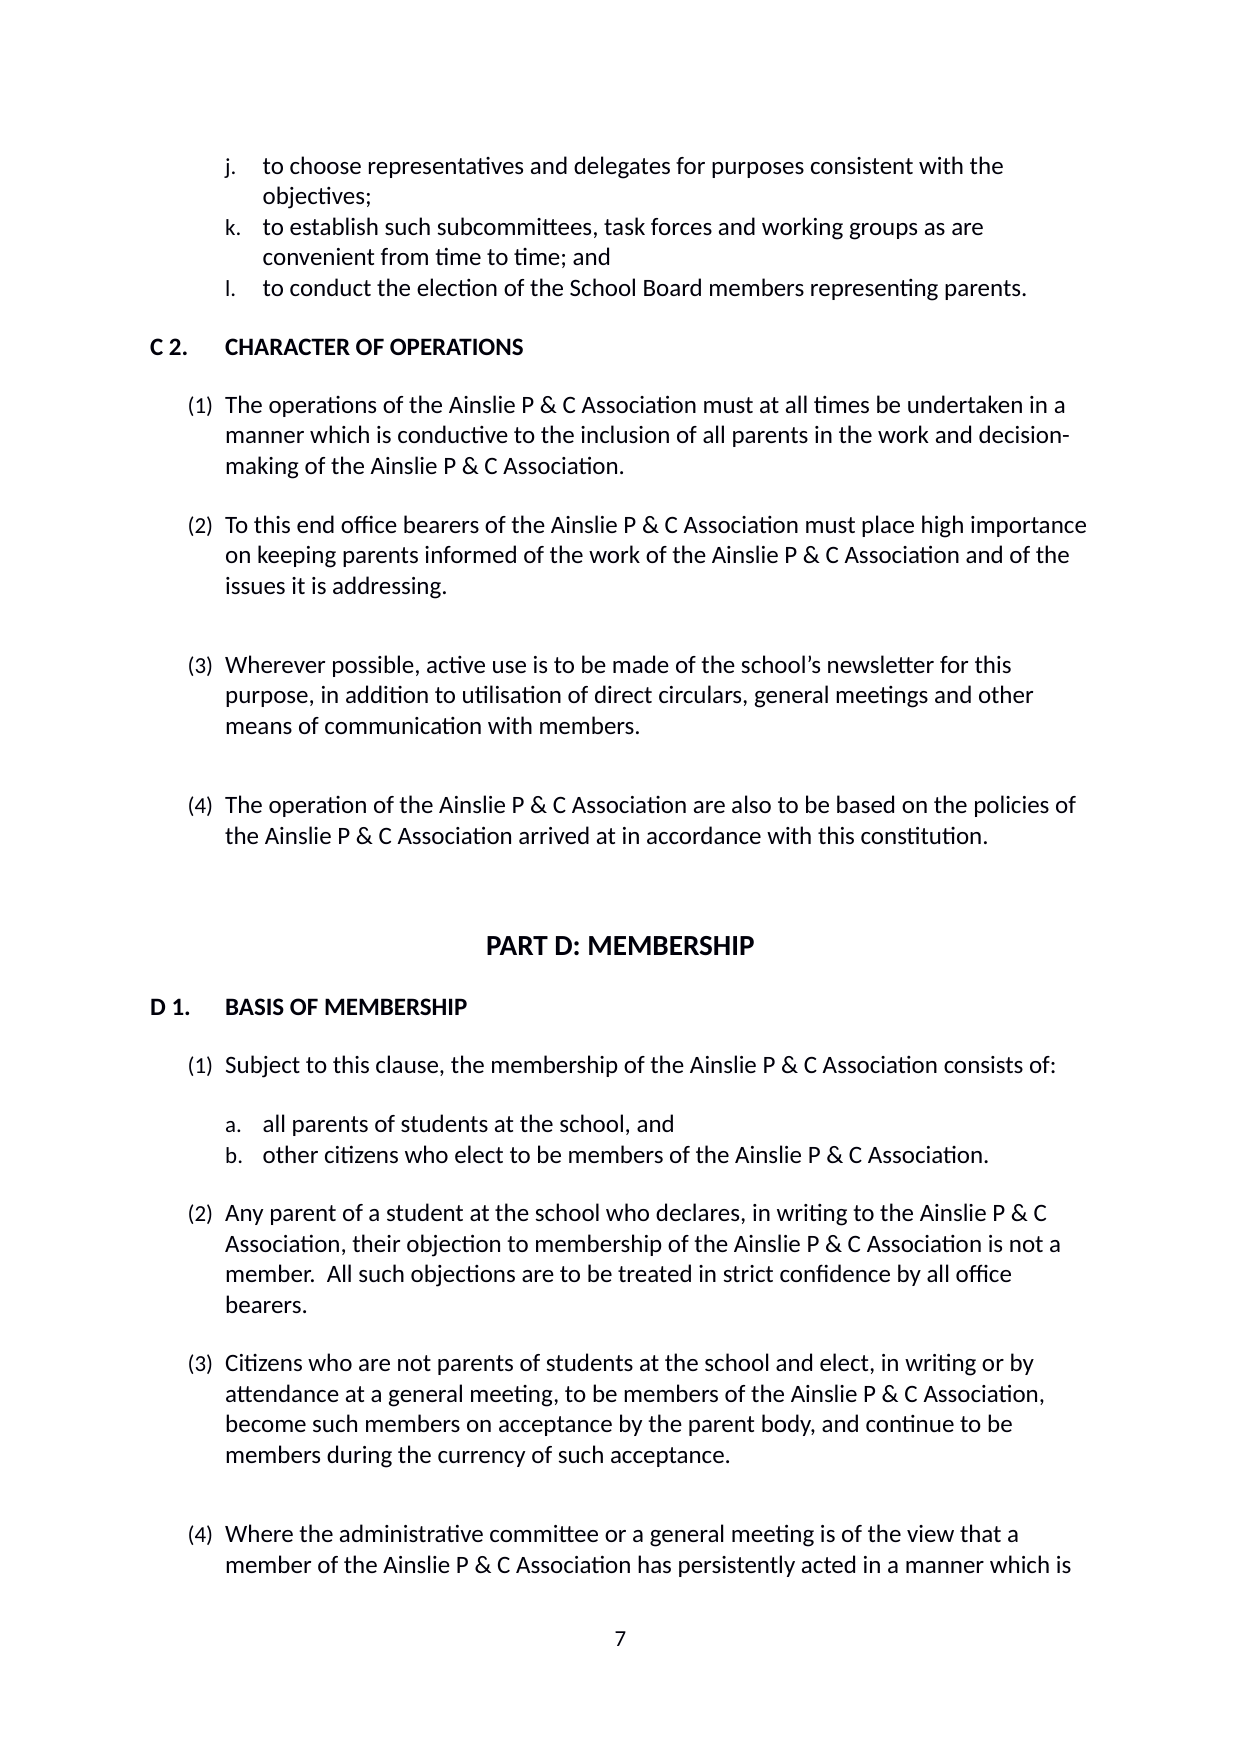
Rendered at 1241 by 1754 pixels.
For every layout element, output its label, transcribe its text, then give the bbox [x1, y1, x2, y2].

list To this end office bearers of the Ainslie P & C Association must place high importance on keeping parents informed of the work of the Ainslie P & C Association and of the issues it is addressing. [187, 509, 1090, 600]
list The operations of the Ainslie P & C Association must at all times be undertaken in a manner which is conductive to the inclusion of all parents in the work and decision-making of the Ainslie P & C Association. [187, 389, 1090, 481]
text D 1. BASIS OF MEMBERSHIP [150, 991, 1090, 1022]
list to establish such subcommittees, task forces and working groups as are convenient from time to time; and [225, 211, 1090, 272]
list The operation of the Ainslie P & C Association are also to be based on the policies of the Ainslie P & C Association arrived at in accordance with this constitution. [187, 789, 1090, 851]
list other citizens who elect to be members of the Ainslie P & C Association. [225, 1139, 1090, 1169]
list Any parent of a student at the school who declares, in writing to the Ainslie P & C Association, their objection to membership of the Ainslie P & C Association is not a member. All such objections are to be treated in strict confidence by all office bearers. [187, 1197, 1090, 1319]
text PART D: MEMBERSHIP [150, 927, 1090, 963]
list Citizens who are not parents of students at the school and elect, in writing or by attendance at a general meeting, to be members of the Ainslie P & C Association, become such members on acceptance by the parent body, and continue to be members during the currency of such acceptance. [187, 1347, 1090, 1469]
list to choose representatives and delegates for purposes consistent with the objectives; [225, 150, 1090, 211]
text C 2. CHARACTER OF OPERATIONS [150, 331, 1090, 361]
list Wherever possible, active use is to be made of the school’s newsletter for this purpose, in addition to utilisation of direct circulars, general meetings and other means of communication with members. [187, 649, 1090, 741]
list all parents of students at the school, and [225, 1108, 1090, 1139]
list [187, 1518, 1090, 1579]
list Subject to this clause, the membership of the Ainslie P & C Association consists of: [187, 1050, 1090, 1080]
list to conduct the election of the School Board members representing parents. [225, 272, 1090, 303]
